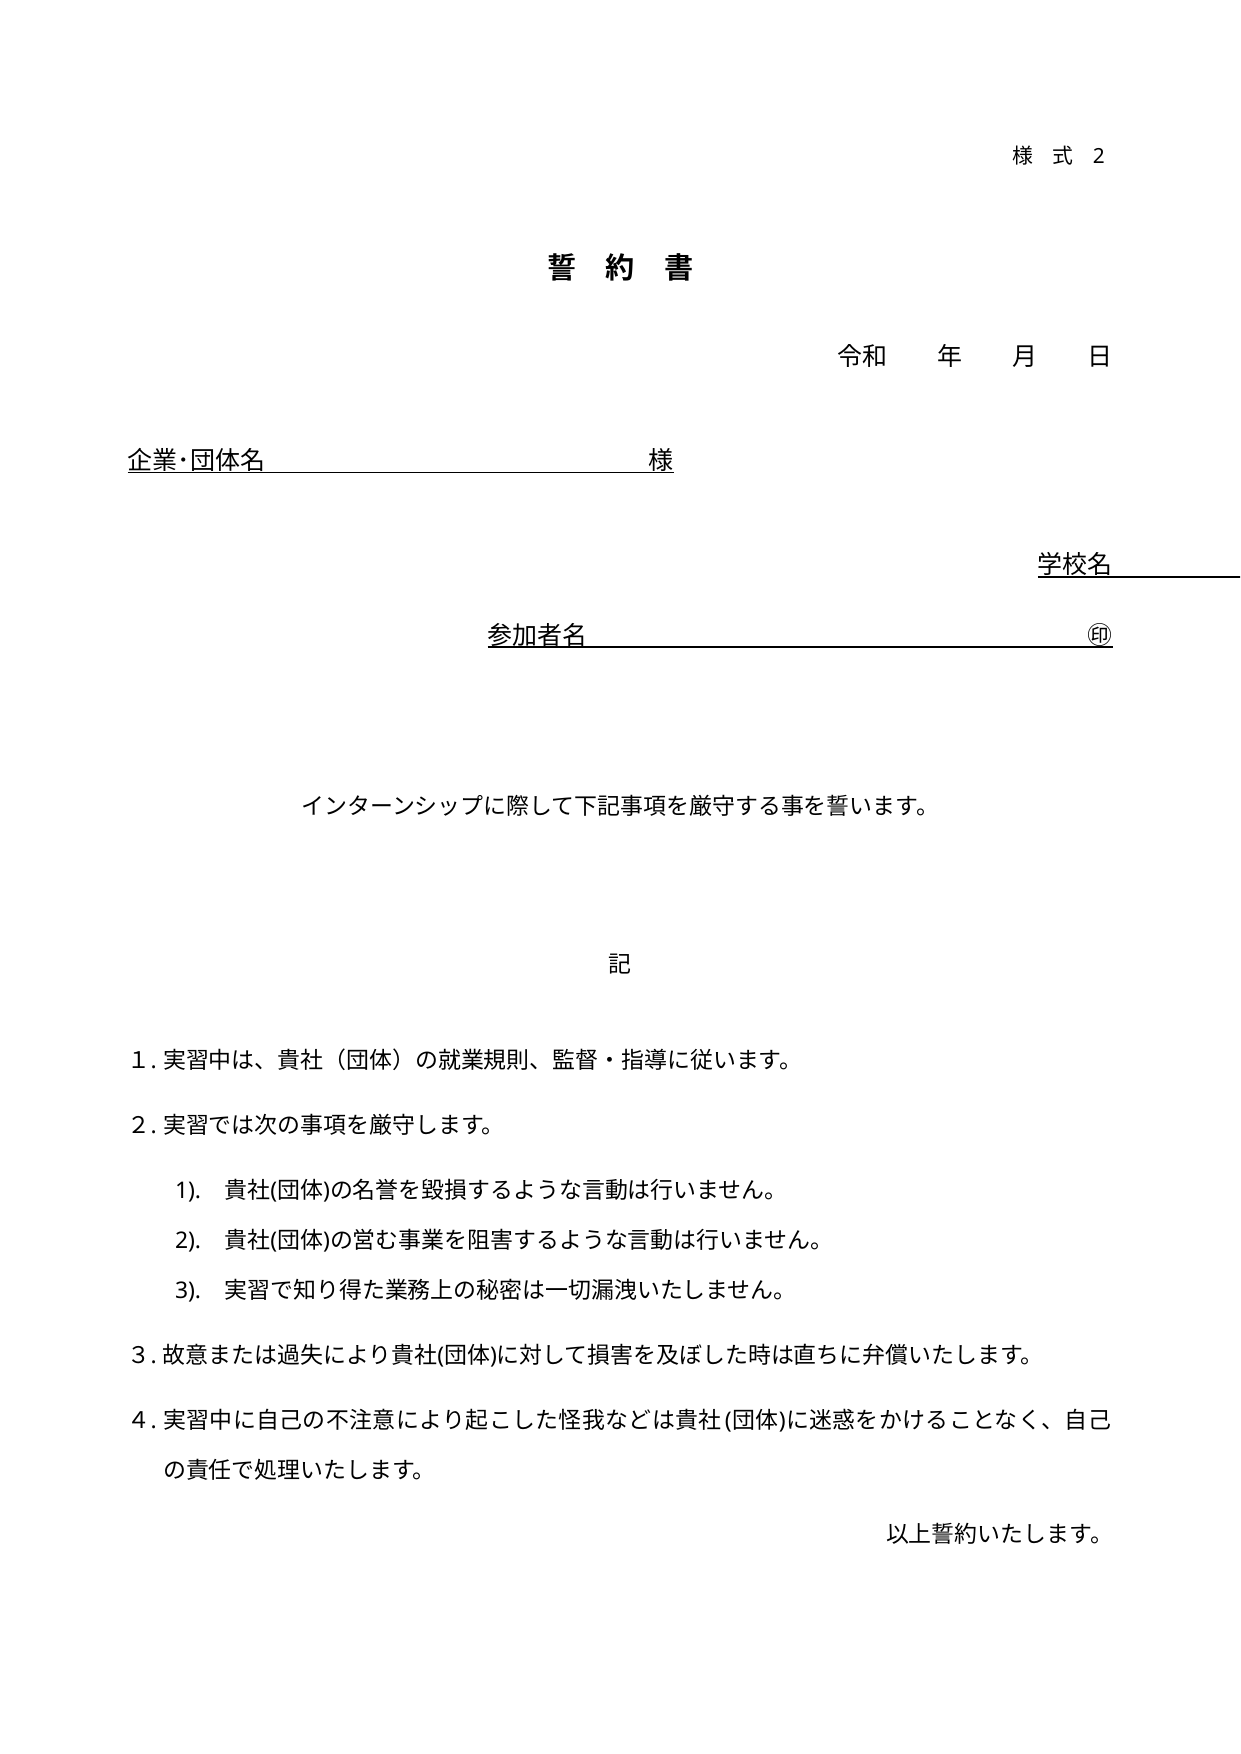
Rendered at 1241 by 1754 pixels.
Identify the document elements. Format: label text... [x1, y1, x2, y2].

text 以上誓約いたします。 [127, 1516, 1113, 1549]
list 実習中に自己の不注意により起こした怪我などは貴社(団体)に迷惑をかけることなく、自己の責任で処理いたします。 [127, 1402, 1113, 1485]
list 実習で知り得た業務上の秘密は一切漏洩いたしません。 [175, 1272, 1113, 1305]
text 令和 年 月 日 [127, 336, 1113, 372]
text 様式2 [127, 124, 1113, 184]
list 貴社(団体)の名誉を毀損するような言動は行いません。 [175, 1172, 1113, 1205]
subtitle 記 [127, 946, 1113, 979]
text 企業･団体名 様 [127, 441, 1113, 477]
list 貴社(団体)の営む事業を阻害するような言動は行いません。 [175, 1222, 1113, 1255]
subtitle インターンシップに際して下記事項を厳守する事を誓います。 [127, 788, 1113, 821]
text 誓 約 書 [127, 245, 1113, 287]
text 学校名 [127, 545, 1113, 581]
list 実習中は、貴社（団体）の就業規則、監督・指導に従います。 [127, 1042, 1113, 1075]
list 実習では次の事項を厳守します。 [127, 1107, 1113, 1140]
text ３. 故意または過失により貴社(団体)に対して損害を及ぼした時は直ちに弁償いたします。 [127, 1337, 1113, 1370]
text 参加者名 ㊞ [127, 615, 1113, 651]
